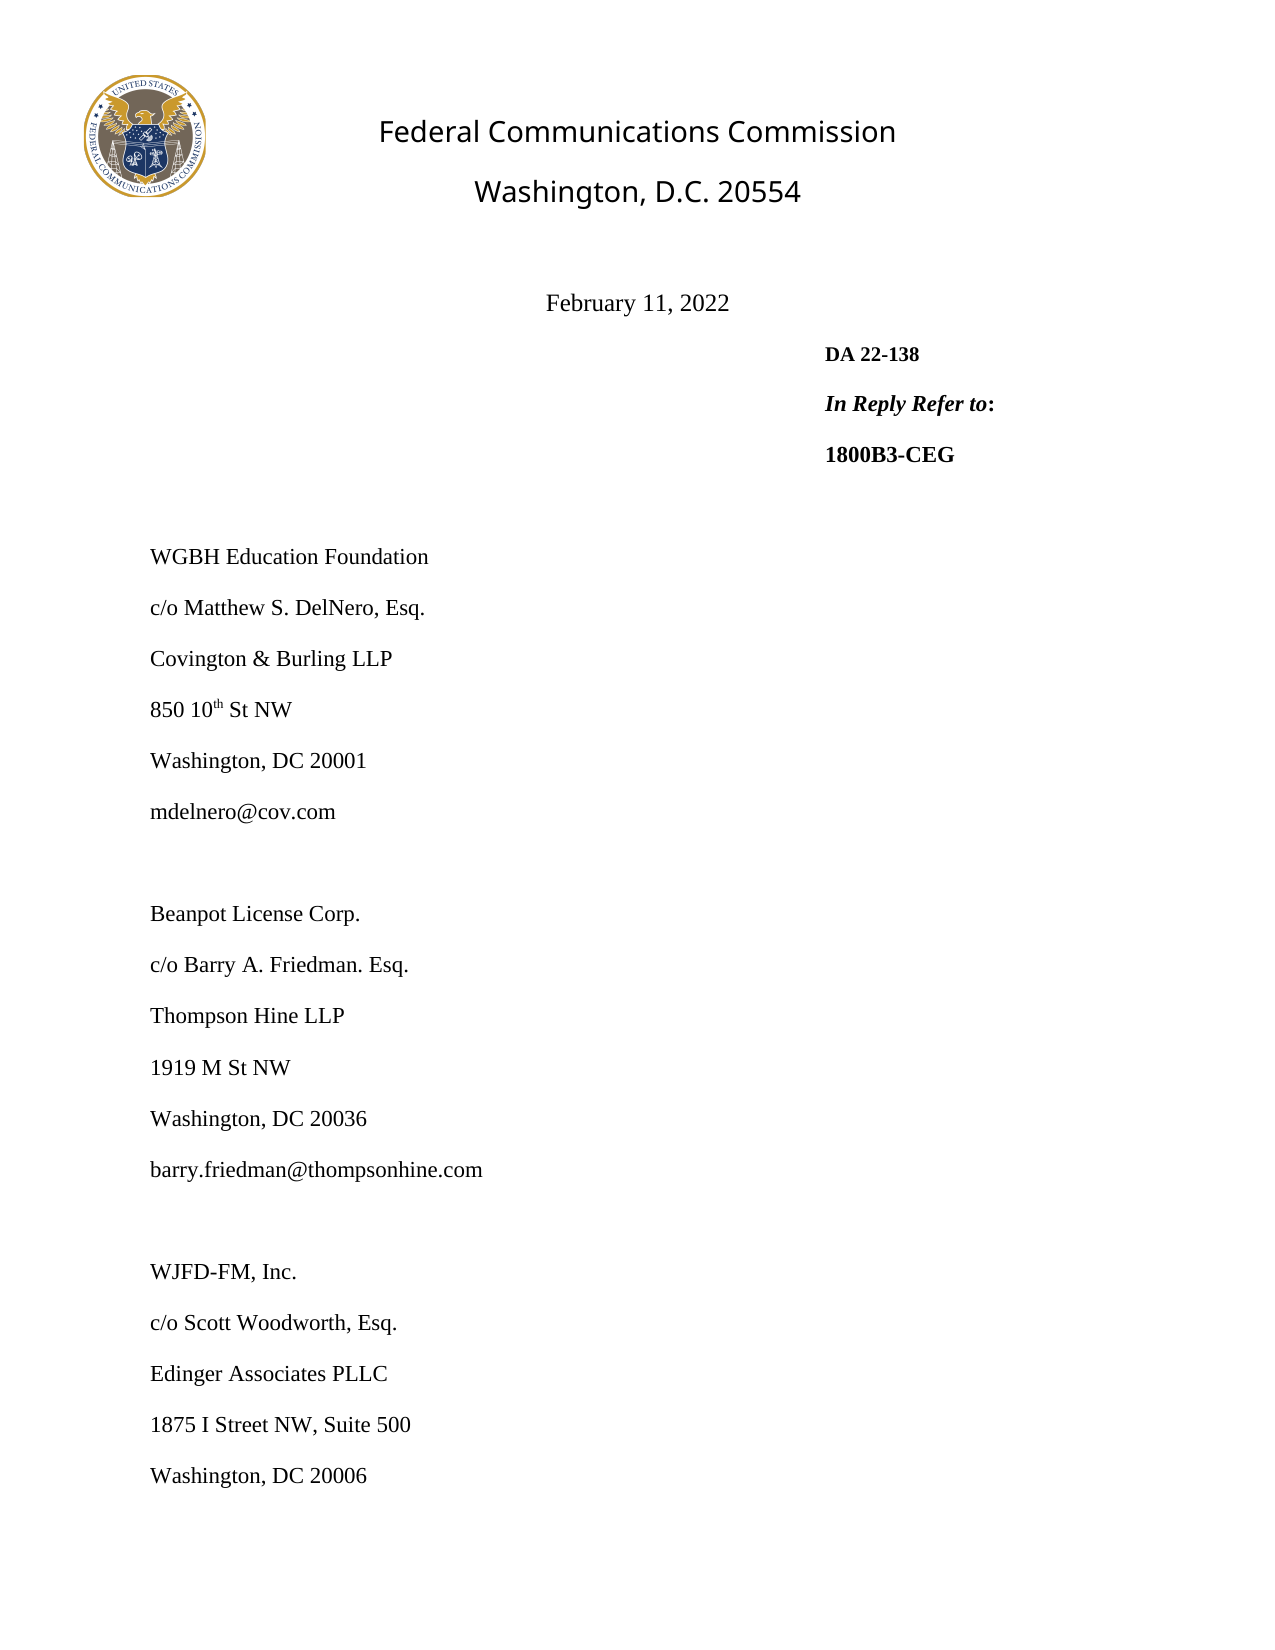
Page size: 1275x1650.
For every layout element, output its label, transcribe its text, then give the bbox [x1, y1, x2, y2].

text Washington, DC 20001 [150, 747, 1125, 774]
text 1875 I Street NW, Suite 500 [150, 1411, 1125, 1437]
text barry.friedman@thompsonhine.com [150, 1156, 1125, 1182]
text 1800B3-CEG [750, 441, 1125, 467]
text Edinger Associates PLLC [150, 1360, 1125, 1386]
text mdelnero@cov.com [150, 798, 1125, 825]
text In Reply Refer to: [750, 390, 1125, 416]
text Thompson Hine LLP [150, 1002, 1125, 1029]
text 1919 M St NW [150, 1053, 1125, 1080]
text Washington, DC 20036 [150, 1104, 1125, 1131]
text Washington, DC 20006 [150, 1462, 1125, 1488]
text Covington & Burling LLP [150, 645, 1125, 672]
text WGBH Education Foundation [150, 543, 1125, 569]
text c/o Scott Woodworth, Esq. [150, 1309, 1125, 1335]
text WJFD-FM, Inc. [150, 1258, 1125, 1284]
text c/o Matthew S. DelNero, Esq. [150, 594, 1125, 621]
text c/o Barry A. Friedman. Esq. [150, 951, 1125, 978]
text 850 10th St NW [150, 696, 1125, 723]
text Beanpot License Corp. [150, 900, 1125, 927]
text DA 22-138 [750, 342, 1125, 366]
picture [83, 75, 206, 197]
